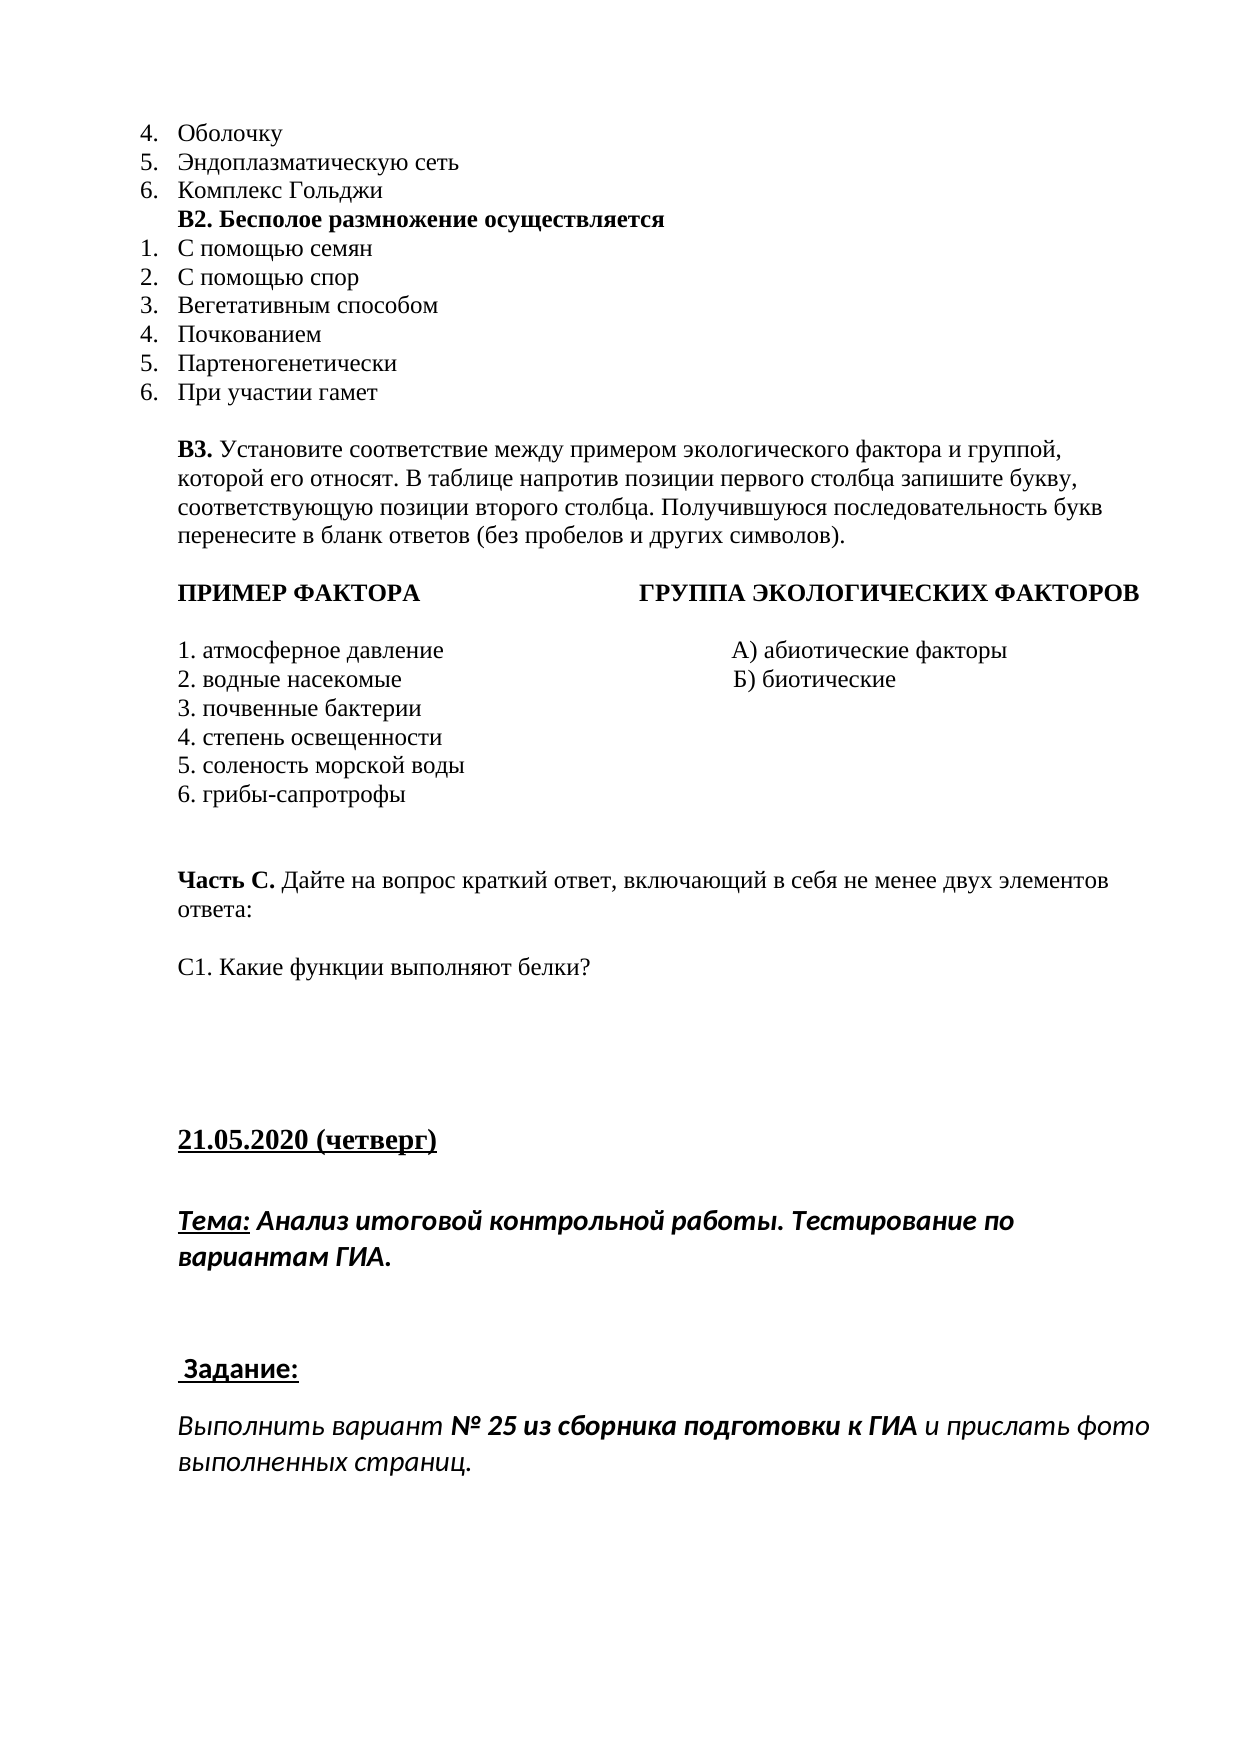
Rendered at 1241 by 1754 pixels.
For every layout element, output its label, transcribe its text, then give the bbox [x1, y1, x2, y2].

text Тема: Анализ итоговой контрольной работы. Тестирование по вариантам ГИА. [177, 1177, 1152, 1273]
text 3. почвенные бактерии [177, 693, 1152, 722]
list Вегетативным способом [140, 291, 1152, 319]
text С1. Какие функции выполняют белки? [177, 952, 1152, 981]
text В2. Бесполое размножение осуществляется [177, 204, 1152, 233]
text Задание: [177, 1351, 1152, 1386]
text 2. водные насекомые Б) биотические [177, 664, 1152, 693]
text 5. соленость морской воды [177, 751, 1152, 779]
list Комплекс Гольджи [140, 176, 1152, 204]
text 1. атмосферное давление А) абиотические факторы [177, 636, 1152, 664]
list С помощью семян [140, 233, 1152, 262]
text В3. Установите соответствие между примером экологического фактора и группой, которой его относят. В таблице напротив позиции первого столбца запишите букву, соответствующую позиции второго столбца. Получившуюся последовательность букв перенесите в бланк ответов (без пробелов и других символов). [177, 434, 1152, 549]
text ПРИМЕР ФАКТОРА ГРУППА ЭКОЛОГИЧЕСКИХ ФАКТОРОВ [177, 578, 1152, 607]
list Почкованием [140, 319, 1152, 348]
list Оболочку [140, 118, 1152, 147]
text 4. степень освещенности [177, 722, 1152, 751]
list Партеногенетически [140, 348, 1152, 377]
list При участии гамет [140, 377, 1152, 406]
text Часть С. Дайте на вопрос краткий ответ, включающий в себя не менее двух элементов ответа: [177, 866, 1152, 923]
text Выполнить вариант № 25 из сборника подготовки к ГИА и прислать фото выполненных страниц. [177, 1407, 1152, 1478]
list С помощью спор [140, 262, 1152, 291]
text 6. грибы-сапротрофы [177, 779, 1152, 808]
text 21.05.2020 (четверг) [177, 1122, 1152, 1156]
list Эндоплазматическую сеть [140, 147, 1152, 176]
